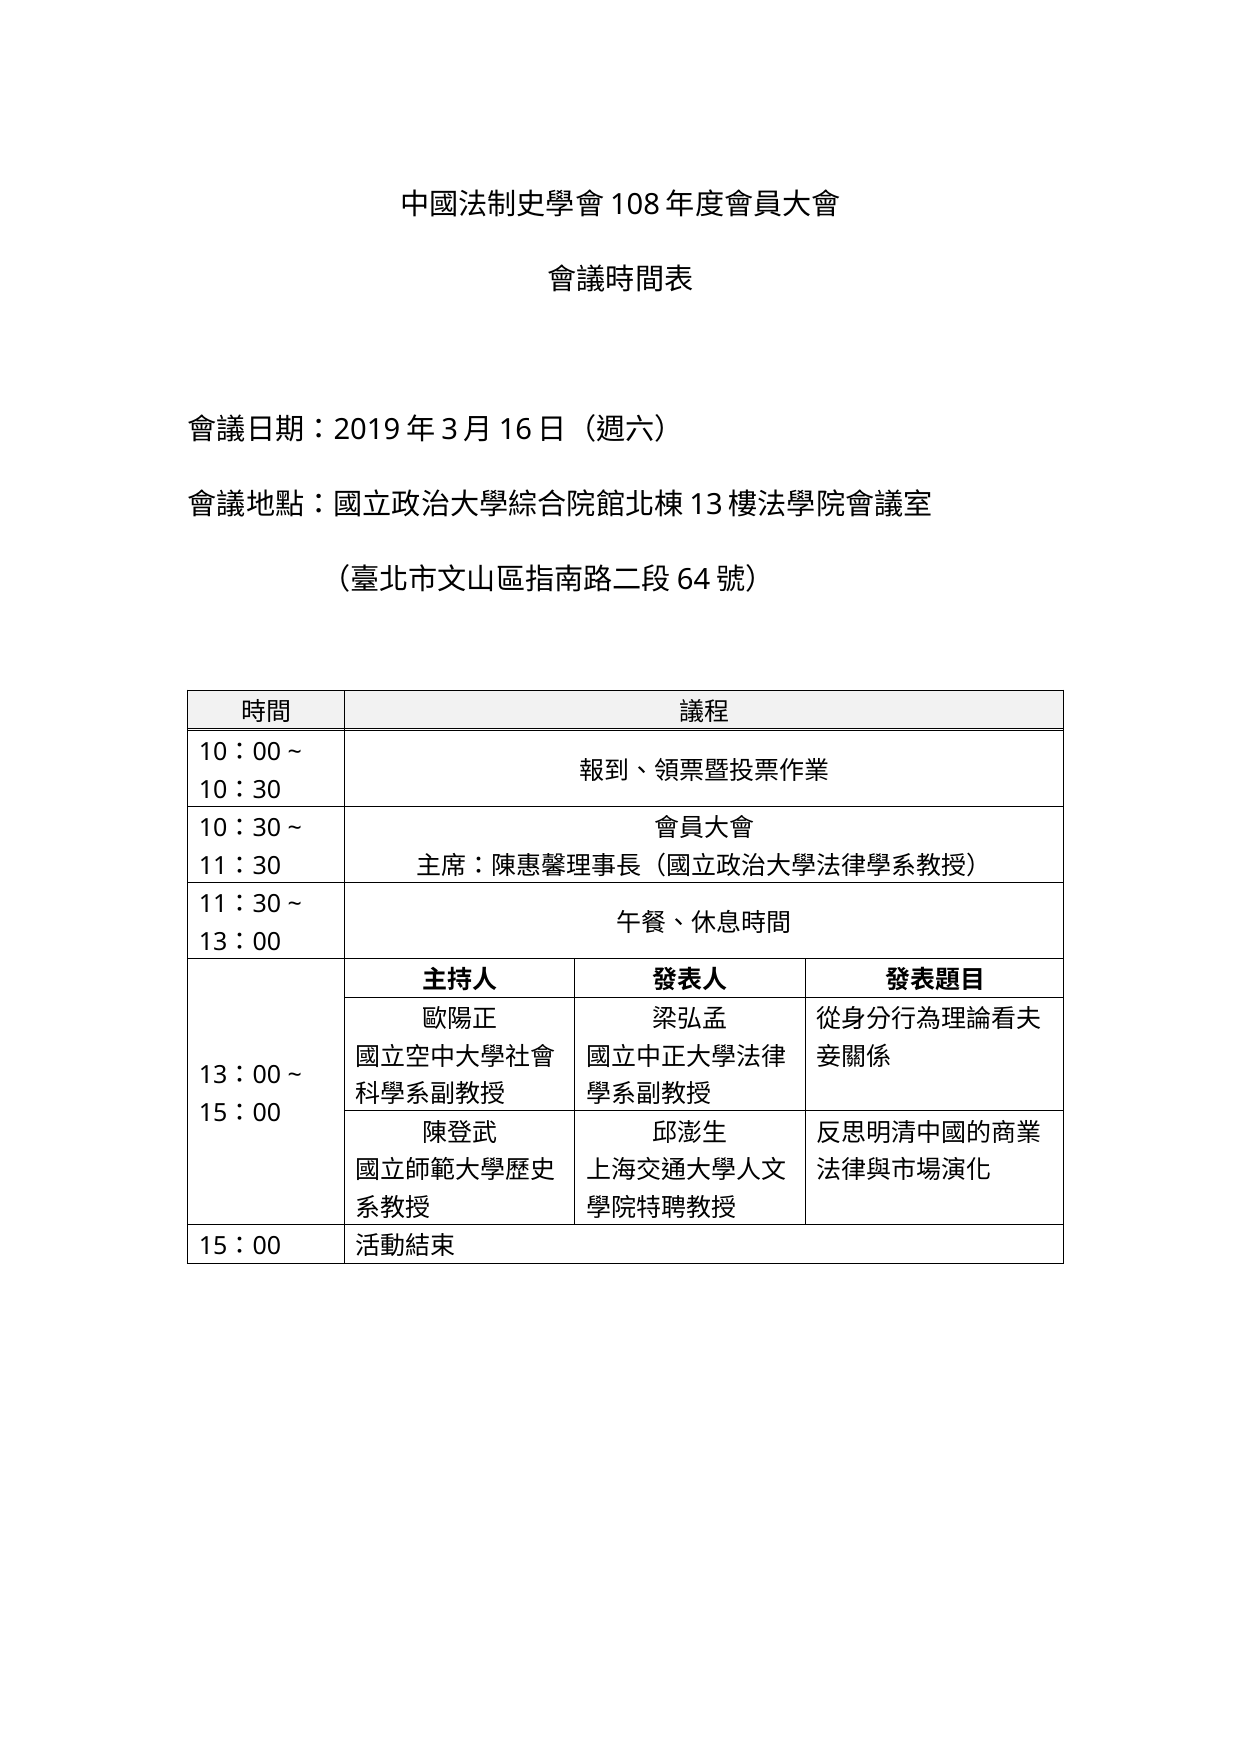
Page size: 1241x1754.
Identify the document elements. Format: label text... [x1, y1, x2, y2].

table_cell 10：30 ~ 11：30 [188, 807, 344, 882]
text （臺北市文山區指南路二段64號） [262, 539, 1053, 614]
table_cell 15：00 [188, 1225, 344, 1262]
table_cell 11：30 ~ 13：00 [188, 883, 344, 958]
table_cell 歐陽正 國立空中大學社會科學系副教授 [345, 998, 574, 1110]
text 會議日期：2019年3月16日（週六） [187, 389, 1053, 464]
table_cell 陳登武 國立師範大學歷史系教授 [345, 1111, 574, 1224]
table_cell 13：00 ~ 15：00 [188, 959, 344, 1224]
table_cell 活動結束 [345, 1225, 1063, 1262]
table_cell 邱澎生 上海交通大學人文學院特聘教授 [575, 1111, 805, 1224]
table_cell 反思明清中國的商業法律與市場演化 [806, 1111, 1063, 1224]
text 會議地點：國立政治大學綜合院館北棟13樓法學院會議室 [187, 464, 1053, 539]
table_cell 報到、領票暨投票作業 [345, 731, 1063, 806]
table_cell 10：00 ~ 10：30 [188, 731, 344, 806]
table_header 時間 [188, 691, 344, 728]
table_header 議程 [345, 691, 1063, 728]
text 會議時間表 [187, 239, 1053, 314]
table_cell 發表題目 [806, 959, 1063, 997]
table_cell 梁弘孟 國立中正大學法律學系副教授 [575, 998, 805, 1110]
table_cell 主持人 [345, 959, 574, 997]
table_cell 午餐、休息時間 [345, 883, 1063, 958]
text 中國法制史學會108年度會員大會 [187, 164, 1053, 239]
table_cell 發表人 [575, 959, 805, 997]
table_cell 會員大會 主席：陳惠馨理事長（國立政治大學法律學系教授） [345, 807, 1063, 882]
table_cell 從身分行為理論看夫妾關係 [806, 998, 1063, 1110]
